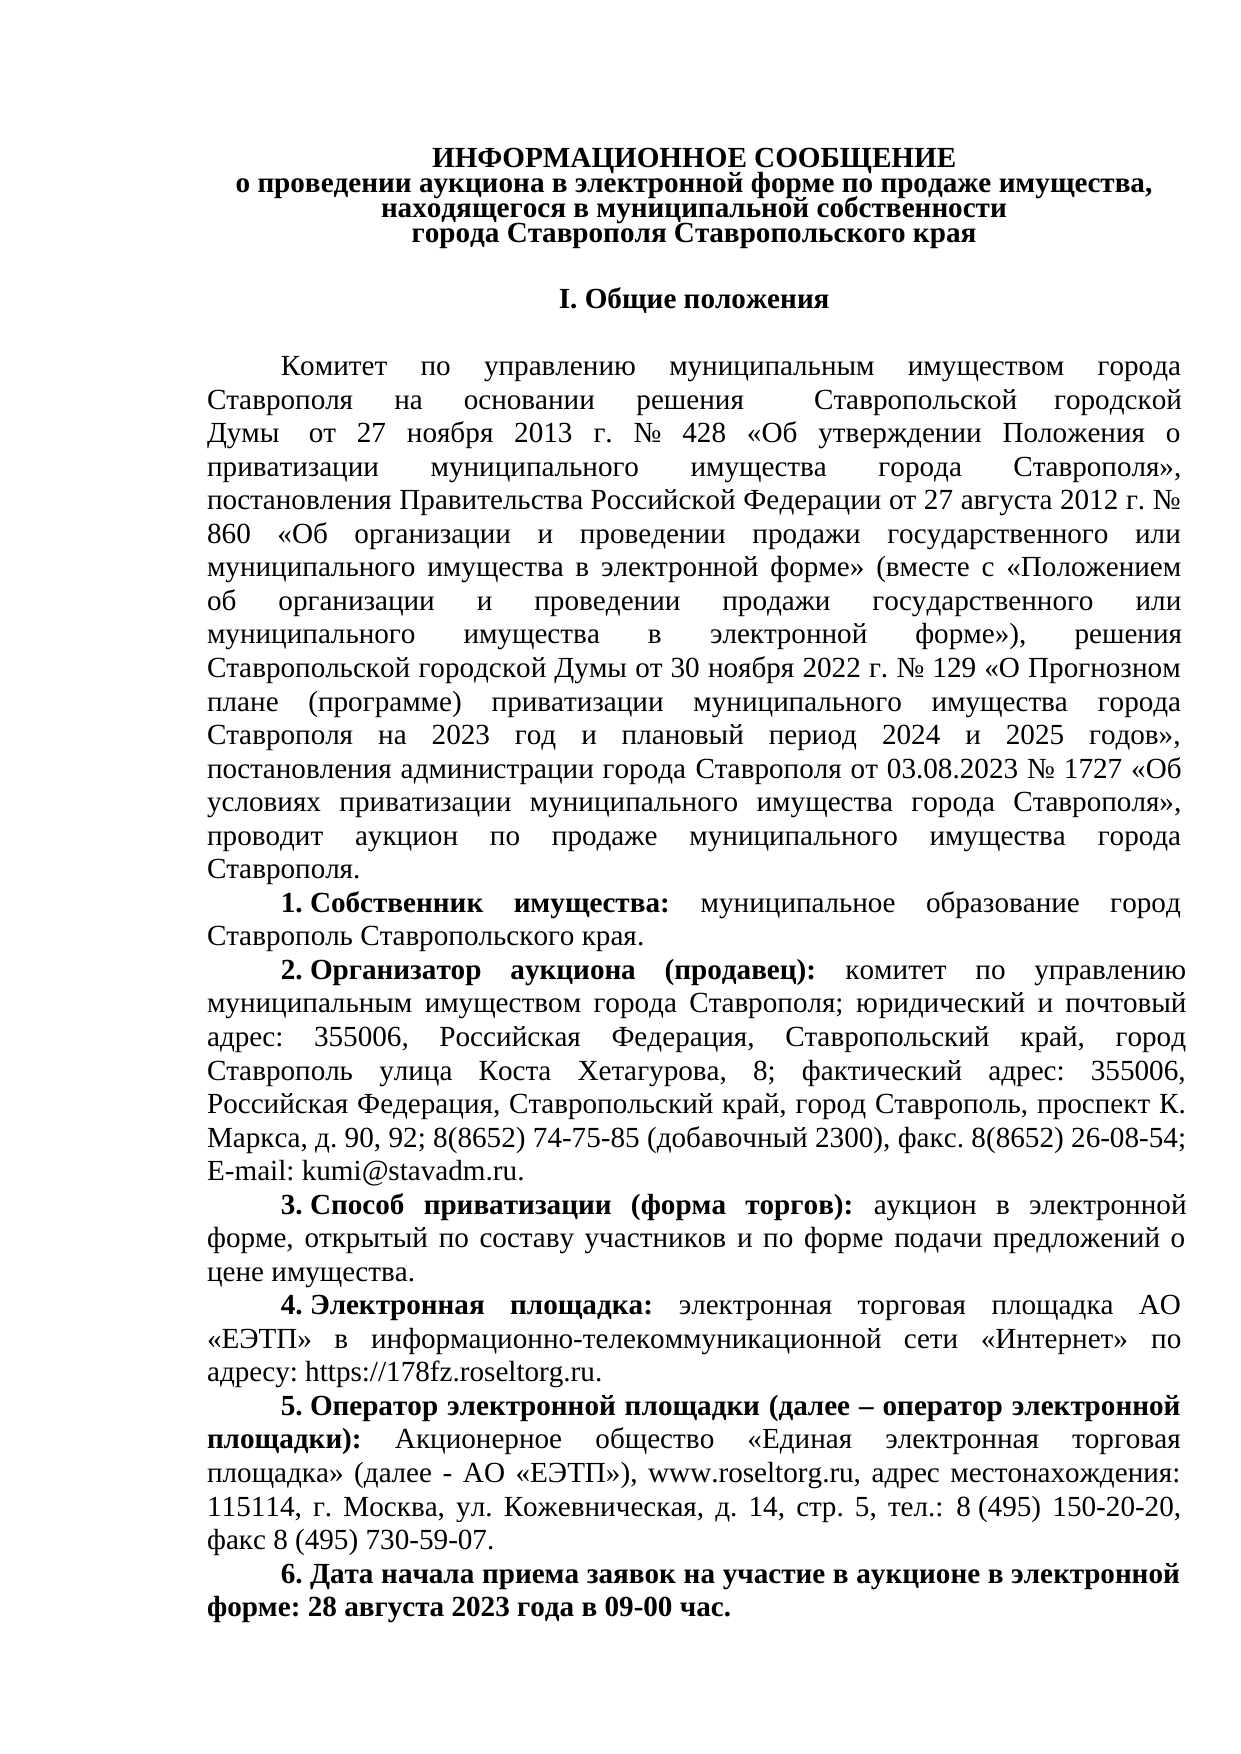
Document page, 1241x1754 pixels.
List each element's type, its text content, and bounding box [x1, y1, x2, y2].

text города Ставрополя Ставропольского края [207, 223, 1181, 248]
text ИНФОРМАЦИОННОЕ СООБЩЕНИЕ [610, 148, 868, 173]
text 1. Собственник имущества: муниципальное образование город Ставрополь Ставропольского края. [207, 885, 1181, 952]
text 3. Способ приватизации (форма торгов): аукцион в электронной форме, открытый по составу участников и по форме подачи предложений о цене имущества. [207, 1187, 1187, 1287]
text 2. Организатор аукциона (продавец): комитет по управлению муниципальным имуществом города Ставрополя; юридический и почтовый адрес: 355006, Российская Федерация, Ставропольский край, город Ставрополь улица Коста Хетагурова, 8; фактический адрес: 355006, Российская Федерация, Ставропольский край, город Ставрополь, проспект К. Маркса, д. 90, 92; 8(8652) 74-75-85 (добавочный 2300), факс. 8(8652) 26-08-54; E-mail: kumi@stavadm.ru. [207, 952, 1187, 1187]
text 6. Дата начала приема заявок на участие в аукционе в электронной форме: 28 августа 2023 года в 09-00 час. [207, 1556, 1181, 1623]
text ИНФОРМАЦИОННОЕ СООБЩЕНИЕ [207, 148, 611, 173]
text 4. Электронная площадка: электронная торговая площадка АО «ЕЭТП» в информационно-телекоммуникационной сети «Интернет» по адресу: https://178fz.roseltorg.ru. [207, 1287, 1181, 1388]
text 5. Оператор электронной площадки (далее – оператор электронной площадки): Акционерное общество «Единая электронная торговая площадка» (далее - АО «ЕЭТП»), www.roseltorg.ru, адрес местонахождения: 115114, г. Москва, ул. Кожевническая, д. 14, стр. 5, тел.: 8 (495) 150-20-20, факс 8 (495) 730-59-07. [207, 1388, 1181, 1556]
text ИНФОРМАЦИОННОЕ СООБЩЕНИЕ [868, 148, 1181, 173]
text о проведении аукциона в электронной форме по продаже имущества, находящегося в муниципальной собственности [207, 173, 1181, 223]
text I. Общие положения [207, 281, 1181, 315]
text Комитет по управлению муниципальным имуществом города Ставрополя на основании решения Ставропольской городской Думы от 27 ноября 2013 г. № 428 «Об утверждении Положения о приватизации муниципального имущества города Ставрополя», постановления Правительства Российской Федерации от 27 августа 2012 г. № 860 «Об организации и проведении продажи государственного или муниципального имущества в электронной форме» (вместе с «Положением об организации и проведении продажи государственного или муниципального имущества в электронной форме»), решения Ставропольской городской Думы от 30 ноября 2022 г. № 129 «О Прогнозном плане (программе) приватизации муниципального имущества города Ставрополя на 2023 год и плановый период 2024 и 2025 годов», постановления администрации города Ставрополя от 03.08.2023 № 1727 «Об условиях приватизации муниципального имущества города Ставрополя», проводит аукцион по продаже муниципального имущества города Ставрополя. [207, 348, 1182, 885]
